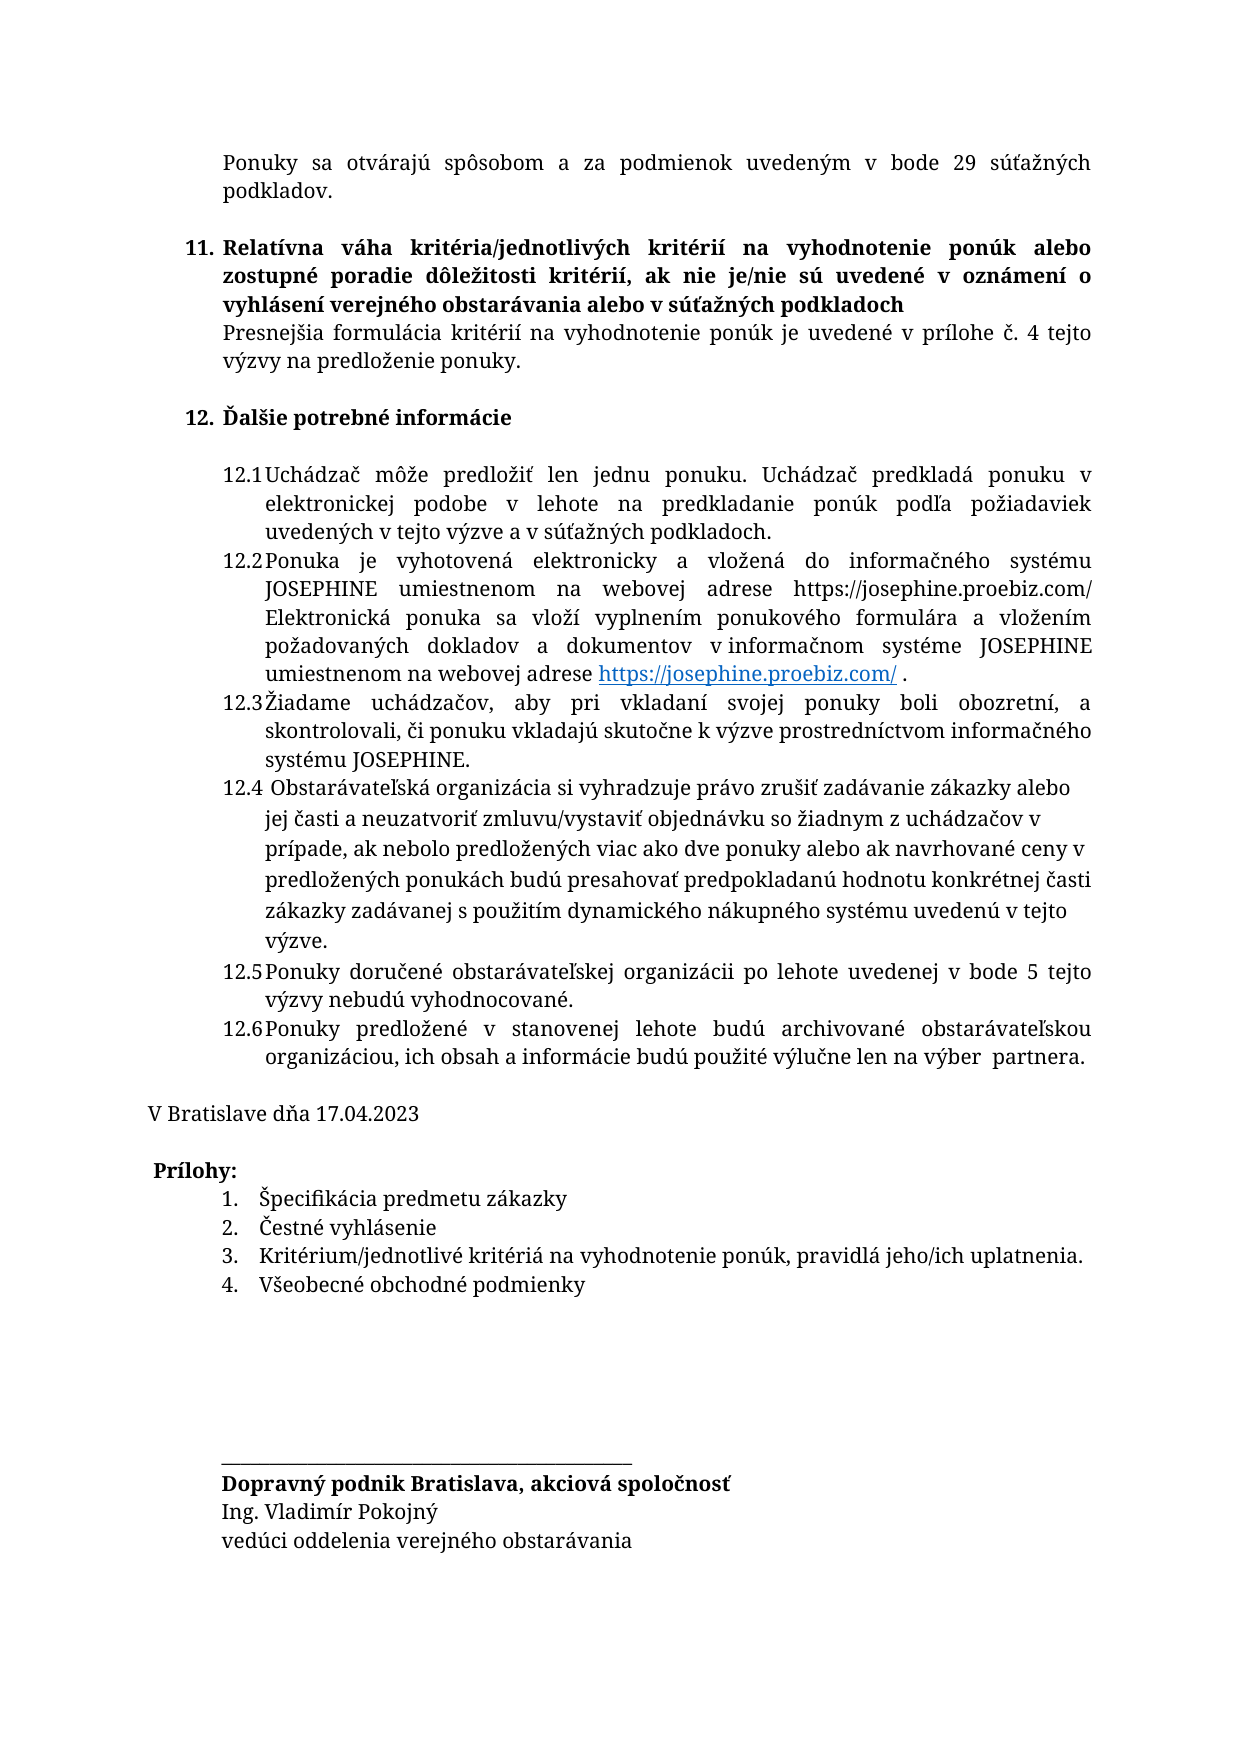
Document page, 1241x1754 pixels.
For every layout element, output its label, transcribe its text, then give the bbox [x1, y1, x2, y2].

list Relatívna váha kritéria/jednotlivých kritérií na vyhodnotenie ponúk alebo zostupné poradie dôležitosti kritérií, ak nie je/nie sú uvedené v oznámení o vyhlásení verejného obstarávania alebo v súťažných podkladoch [185, 233, 1093, 318]
list Žiadame uchádzačov, aby pri vkladaní svojej ponuky boli obozretní, a skontrolovali, či ponuku vkladajú skutočne k výzve prostredníctvom informačného systému Josephine. [223, 688, 1093, 773]
list Ponuky sa otvárajú spôsobom a za podmienok uvedeným v bode 29 súťažných podkladov. [223, 148, 1093, 204]
text Prílohy: [148, 1156, 1093, 1184]
list Uchádzač môže predložiť len jednu ponuku. Uchádzač predkladá ponuku v elektronickej podobe v lehote na predkladanie ponúk podľa požiadaviek uvedených v tejto výzve a v súťažných podkladoch. [223, 460, 1093, 546]
list Ponuka je vyhotovená elektronicky a vložená do informačného systému JOSEPHINE umiestnenom na webovej adrese https://josephine.proebiz.com/ Elektronická ponuka sa vloží vyplnením ponukového formulára a vložením požadovaných dokladov a dokumentov v informačnom systéme JOSEPHINE umiestnenom na webovej adrese https://josephine.proebiz.com/ . [223, 546, 1093, 688]
text Ing. Vladimír Pokojný [148, 1497, 1093, 1526]
text Dopravný podnik Bratislava, akciová spoločnosť [148, 1469, 1093, 1497]
list Kritérium/jednotlivé kritériá na vyhodnotenie ponúk, pravidlá jeho/ich uplatnenia. [221, 1241, 1093, 1270]
text vedúci oddelenia verejného obstarávania [148, 1526, 1093, 1554]
list Presnejšia formulácia kritérií na vyhodnotenie ponúk je uvedené v prílohe č. 4 tejto výzvy na predloženie ponuky. [223, 318, 1093, 375]
text ___________________________________________ [148, 1440, 1093, 1469]
list Čestné vyhlásenie [221, 1213, 1093, 1241]
list Všeobecné obchodné podmienky [221, 1270, 1093, 1298]
list Ponuky predložené v stanovenej lehote budú archivované obstarávateľskou organizáciou, ich obsah a informácie budú použité výlučne len na výber partnera. [223, 1014, 1093, 1071]
list Ďalšie potrebné informácie [185, 403, 1093, 432]
list Obstarávateľská organizácia si vyhradzuje právo zrušiť zadávanie zákazky alebo jej časti a neuzatvoriť zmluvu/vystaviť objednávku so žiadnym z uchádzačov v prípade, ak nebolo predložených viac ako dve ponuky alebo ak navrhované ceny v predložených ponukách budú presahovať predpokladanú hodnotu konkrétnej časti zákazky zadávanej s použitím dynamického nákupného systému uvedenú v tejto výzve. [223, 773, 1093, 955]
text V Bratislave dňa 17.04.2023 [148, 1099, 1093, 1128]
list Ponuky doručené obstarávateľskej organizácii po lehote uvedenej v bode 5 tejto výzvy nebudú vyhodnocované. [223, 957, 1093, 1014]
list Špecifikácia predmetu zákazky [221, 1184, 1093, 1213]
